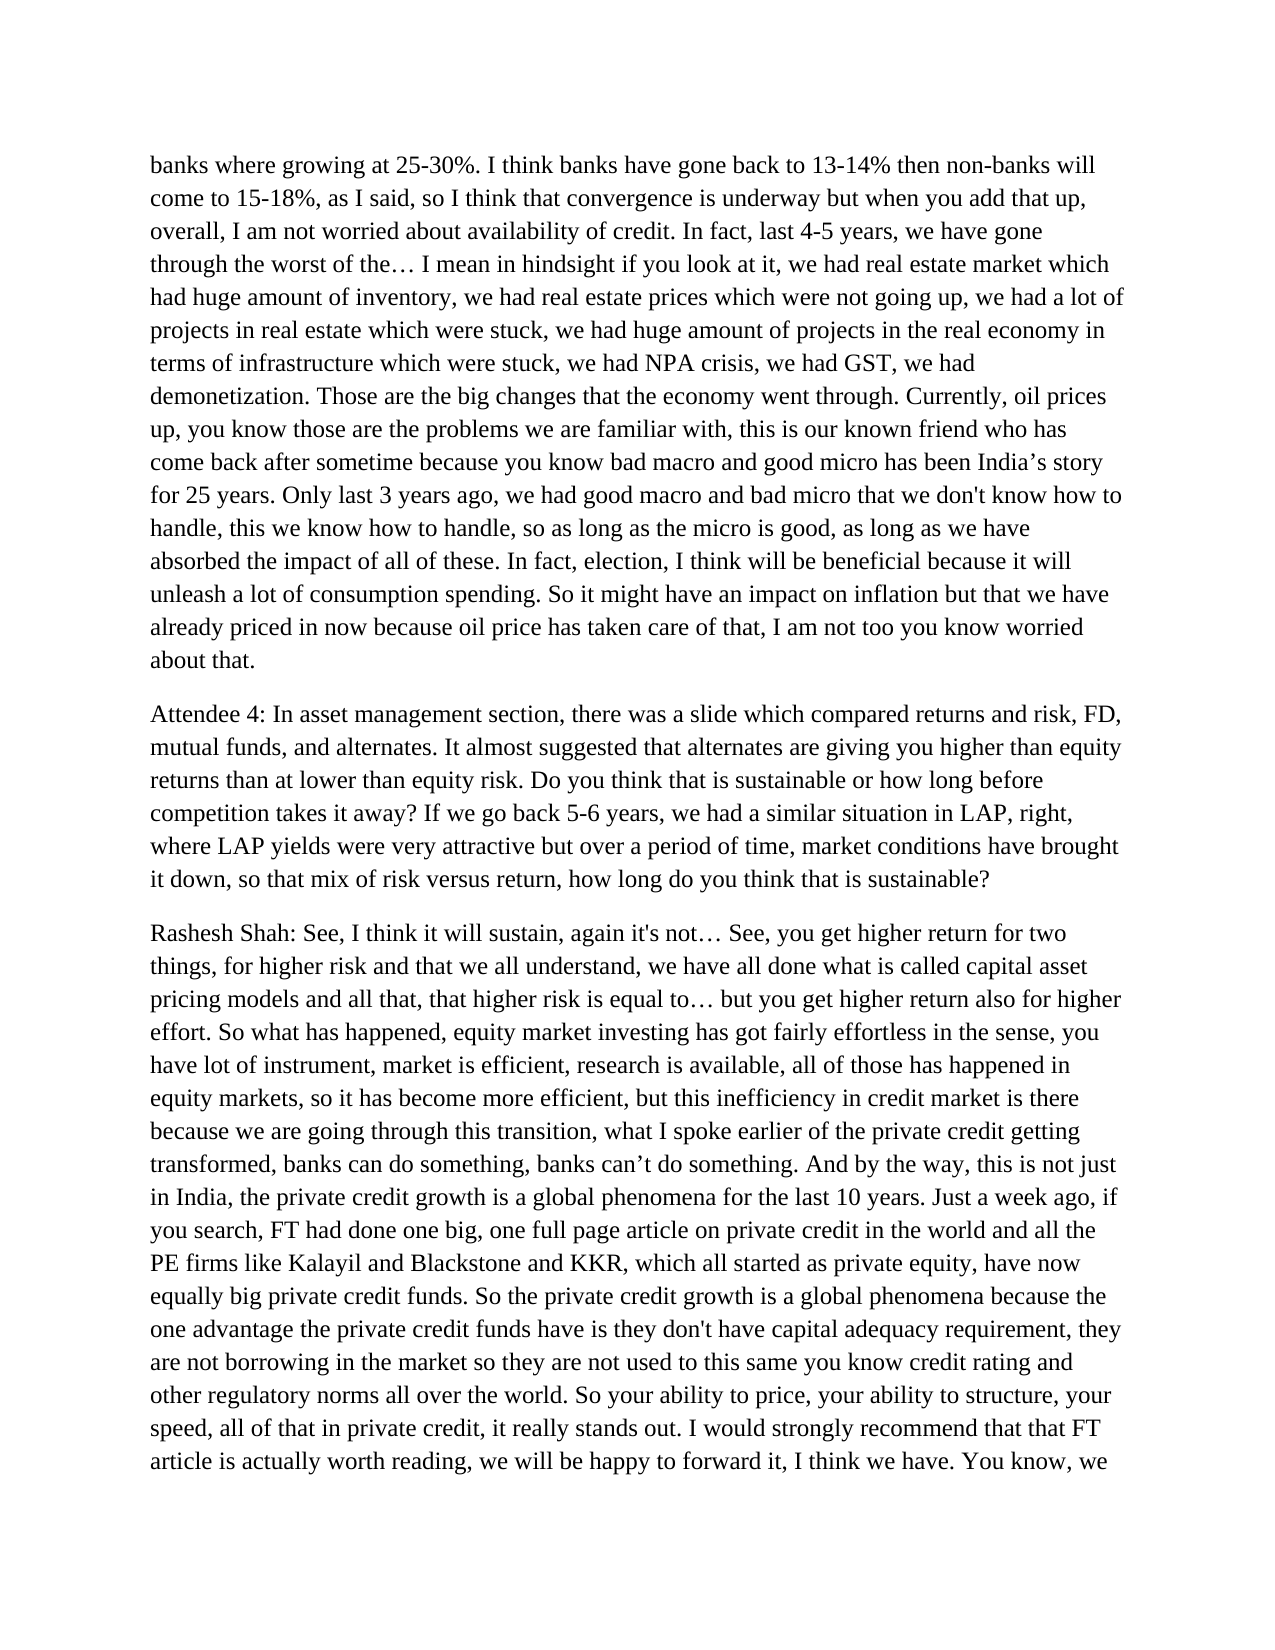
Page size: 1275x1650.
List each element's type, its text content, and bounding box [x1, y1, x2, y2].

text Attendee 4: In asset management section, there was a slide which compared returns and risk, FD, mutual funds, and alternates. It almost suggested that alternates are giving you higher than equity returns than at lower than equity risk. Do you think that is sustainable or how long before competition takes it away? If we go back 5-6 years, we had a similar situation in LAP, right, where LAP yields were very attractive but over a period of time, market conditions have brought it down, so that mix of risk versus return, how long do you think that is sustainable? [150, 699, 1125, 893]
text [150, 918, 1125, 1475]
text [150, 150, 1125, 674]
